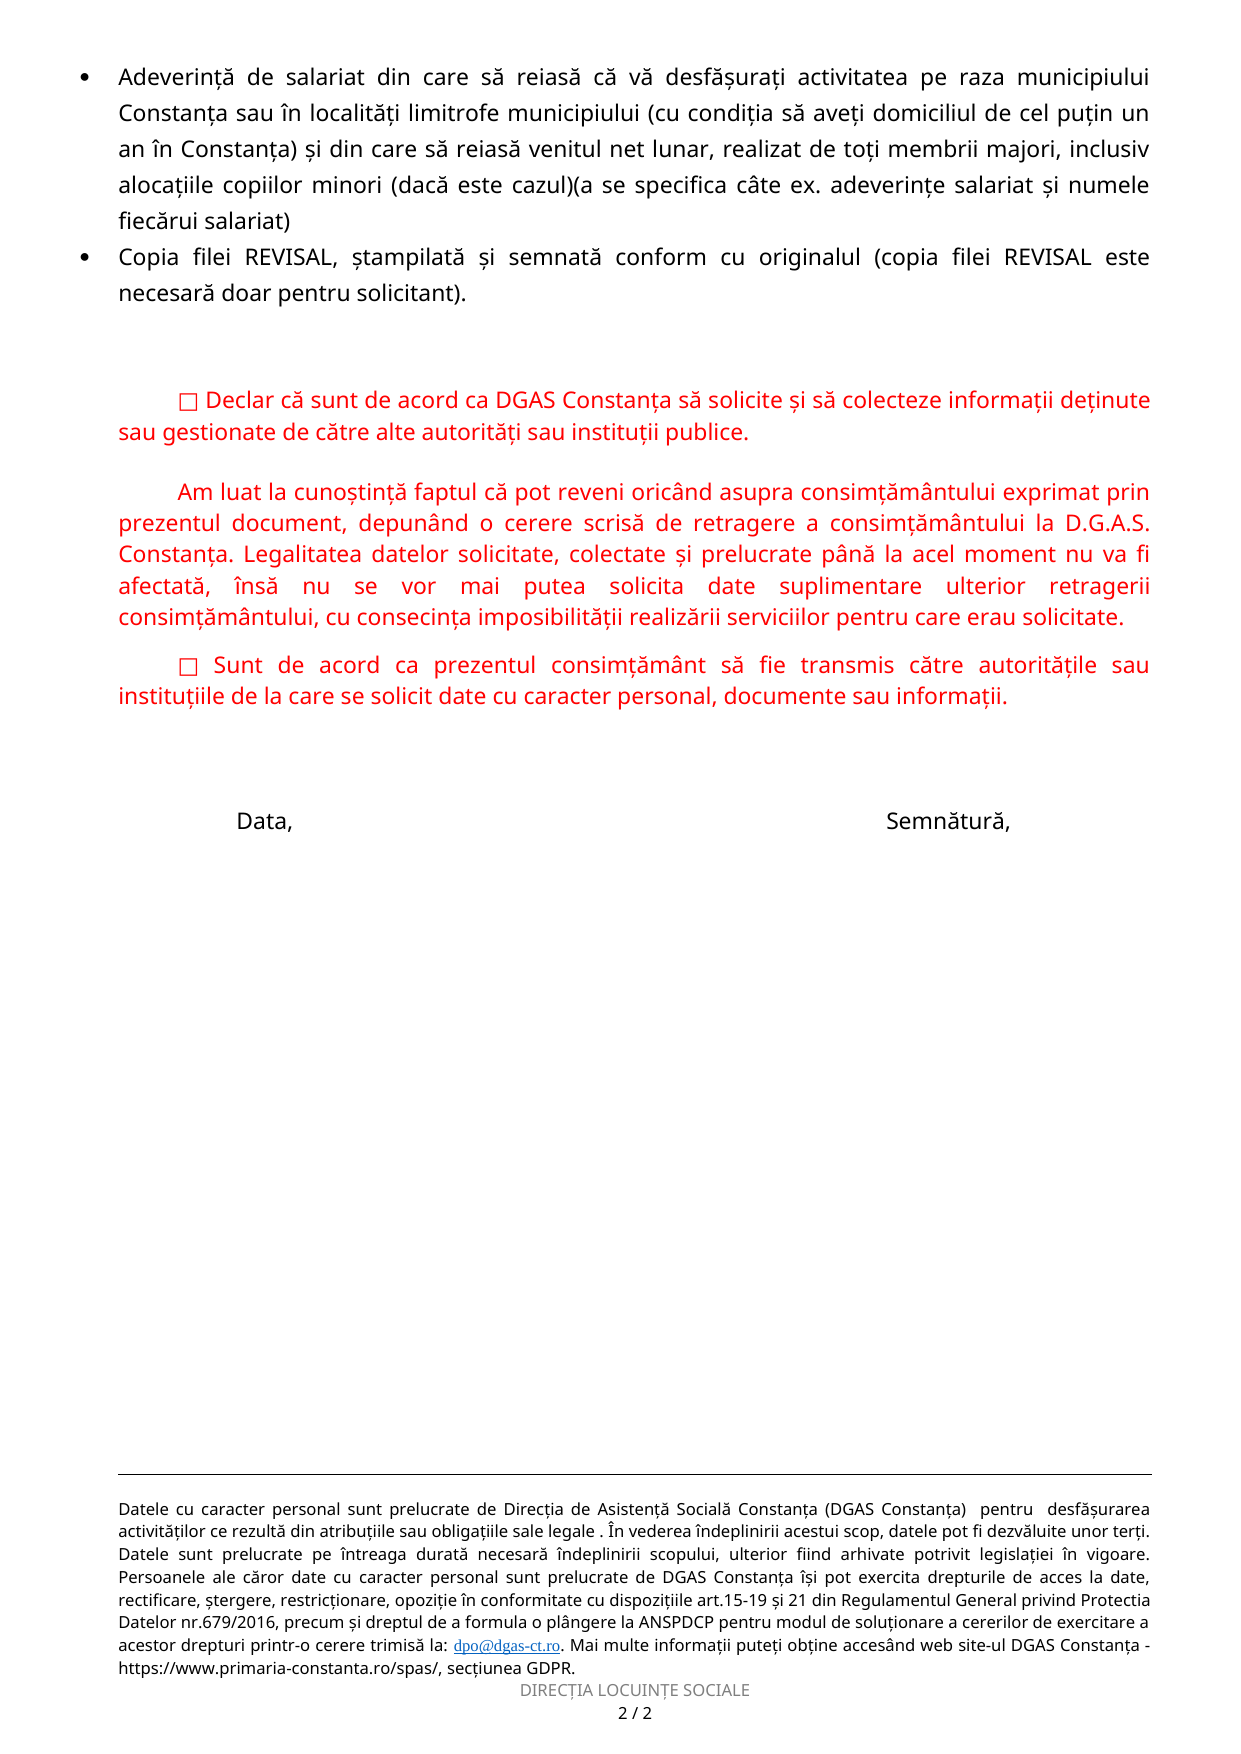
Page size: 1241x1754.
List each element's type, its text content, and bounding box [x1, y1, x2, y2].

list □ Sunt de acord ca prezentul consimțământ să fie transmis către autoritățile sau instituțiile de la care se solicit date cu caracter personal, documente sau informații. [118, 649, 1152, 711]
list Adeverință de salariat din care să reiasă că vă desfășurați activitatea pe raza municipiului Constanța sau în localități limitrofe municipiului (cu condiția să aveți domiciliul de cel puțin un an în Constanța) și din care să reiasă venitul net lunar, realizat de toți membrii majori, inclusiv alocațiile copiilor minori (dacă este cazul)(a se specifica câte ex. adeverințe salariat și numele fiecărui salariat) [81, 61, 1152, 236]
list □ Declar că sunt de acord ca DGAS Constanța să solicite și să colecteze informații deținute sau gestionate de către alte autorități sau instituții publice. [118, 384, 1152, 447]
text Am luat la cunoștință faptul că pot reveni oricând asupra consimțământului exprimat prin prezentul document, depunând o cerere scrisă de retragere a consimțământului la D.G.A.S. Constanța. Legalitatea datelor solicitate, colectate și prelucrate până la acel moment nu va fi afectată, însă nu se vor mai putea solicita date suplimentare ulterior retragerii consimțământului, cu consecința imposibilității realizării serviciilor pentru care erau solicitate. [118, 476, 1152, 632]
list Copia filei REVISAL, ștampilată și semnată conform cu originalul (copia filei REVISAL este necesară doar pentru solicitant). [81, 241, 1152, 308]
text Data, Semnătură, [177, 805, 1152, 836]
